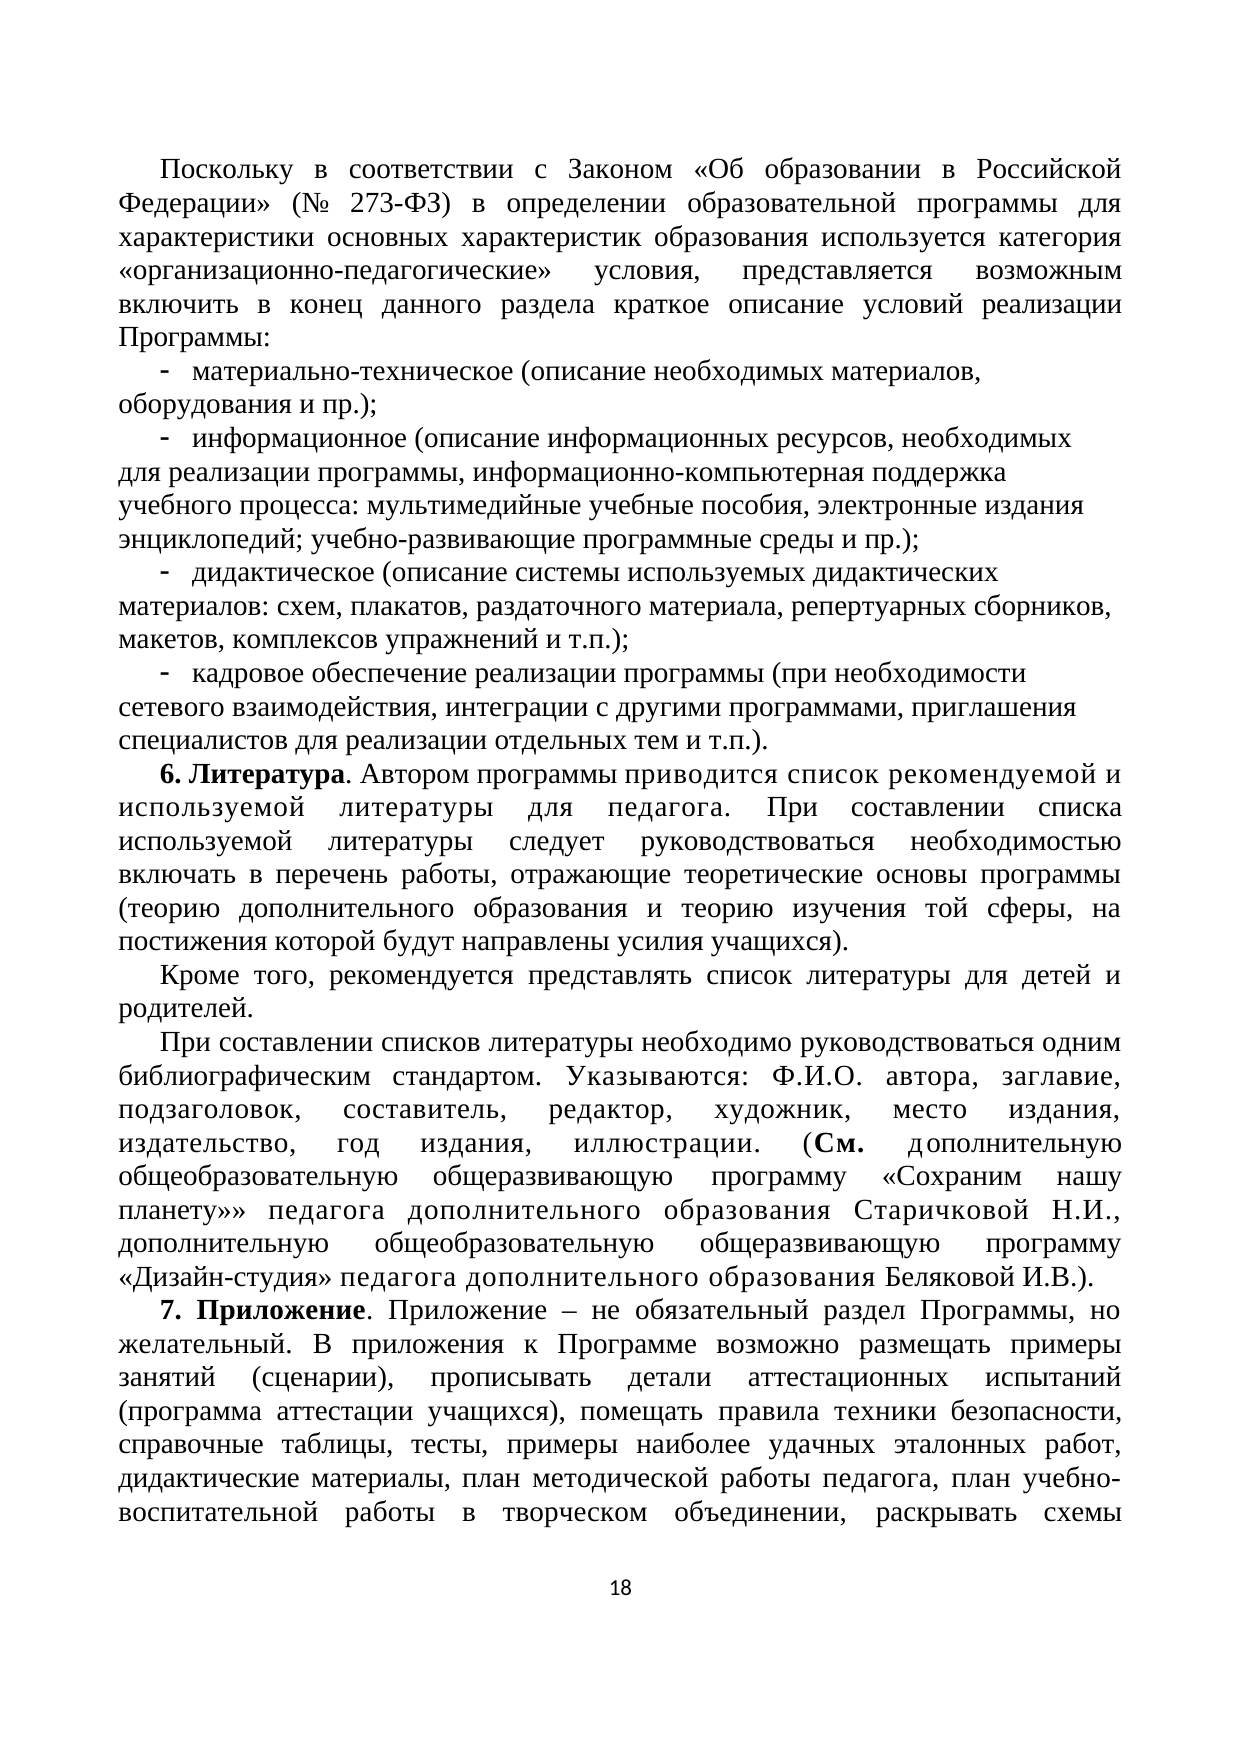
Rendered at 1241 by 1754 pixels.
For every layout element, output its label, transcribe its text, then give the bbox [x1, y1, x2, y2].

text Кроме того, рекомендуется представлять список литературы для детей и родителей. [118, 957, 1122, 1024]
list материально-техническое (описание необходимых материалов, оборудования и пр.); [118, 353, 1122, 420]
text Поскольку в соответствии с Законом «Об образовании в Российской Федерации» (№ 273-ФЗ) в определении образовательной программы для характеристики основных характеристик образования используется категория «организационно-педагогические» условия, представляется возможным включить в конец данного раздела краткое описание условий реализации Программы: [118, 152, 1122, 353]
list кадровое обеспечение реализации программы (при необходимости сетевого взаимодействия, интеграции с другими программами, приглашения специалистов для реализации отдельных тем и т.п.). [118, 655, 1122, 756]
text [118, 1292, 1122, 1527]
list дидактическое (описание системы используемых дидактических материалов: схем, плакатов, раздаточного материала, репертуарных сборников, макетов, комплексов упражнений и т.п.); [118, 554, 1122, 655]
text При составлении списков литературы необходимо руководствоваться одним библиографическим стандартом. Указываются: Ф.И.О. автора, заглавие, подзаголовок, составитель, редактор, художник, место издания, издательство, год издания, иллюстрации. (См. дополнительную общеобразовательную общеразвивающую программу «Сохраним нашу планету»» педагога дополнительного образования Старичковой Н.И., дополнительную общеобразовательную общеразвивающую программу «Дизайн-студия» педагога дополнительного образования Беляковой И.В.). [118, 1024, 1122, 1292]
list информационное (описание информационных ресурсов, необходимых для реализации программы, информационно-компьютерная поддержка учебного процесса: мультимедийные учебные пособия, электронные издания энциклопедий; учебно-развивающие программные среды и пр.); [118, 420, 1122, 554]
text 6. Литература. Автором программы приводится список рекомендуемой и используемой литературы для педагога. При составлении списка используемой литературы следует руководствоваться необходимостью включать в перечень работы, отражающие теоретические основы программы (теорию дополнительного образования и теорию изучения той сферы, на постижения которой будут направлены усилия учащихся). [118, 756, 1122, 957]
